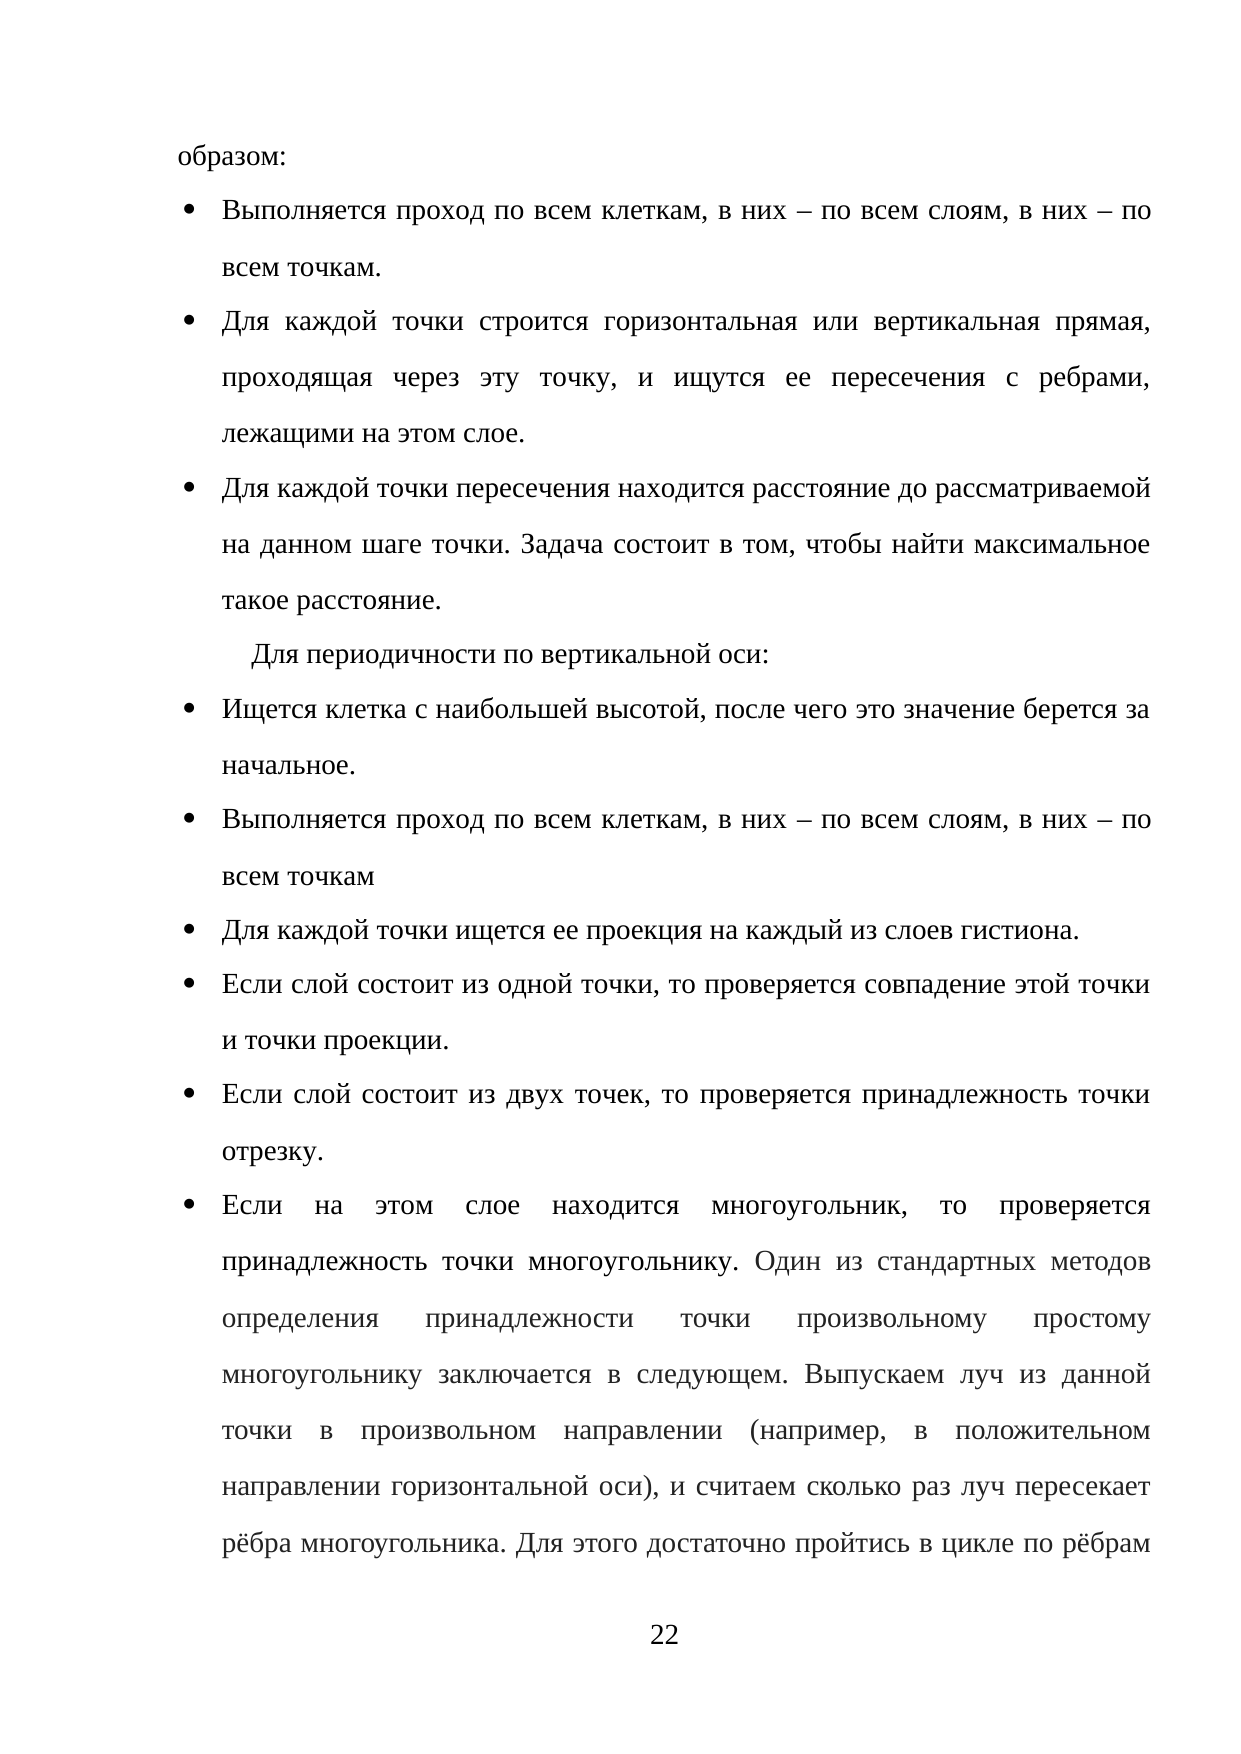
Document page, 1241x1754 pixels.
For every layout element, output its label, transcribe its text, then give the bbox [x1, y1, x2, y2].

list Если слой состоит из одной точки, то проверяется совпадение этой точки и точки проекции. [184, 964, 1152, 1058]
list Выполняется проход по всем клеткам, в них – по всем слоям, в них – по всем точкам. [184, 191, 1152, 284]
list Для каждой точки ищется ее проекция на каждый из слоев гистиона. [184, 910, 1152, 947]
text Для периодичности по вертикальной оси: [177, 635, 1152, 672]
list Выполняется проход по всем клеткам, в них – по всем слоям, в них – по всем точкам [184, 799, 1152, 893]
list Для каждой точки пересечения находится расстояние до рассматриваемой на данном шаге точки. Задача состоит в том, чтобы найти максимальное такое расстояние. [184, 468, 1152, 618]
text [177, 136, 1152, 174]
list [184, 1185, 1152, 1560]
list Для каждой точки строится горизонтальная или вертикальная прямая, проходящая через эту точку, и ищутся ее пересечения с ребрами, лежащими на этом слое. [184, 301, 1152, 451]
list Ищется клетка с наибольшей высотой, после чего это значение берется за начальное. [184, 689, 1152, 783]
list Если слой состоит из двух точек, то проверяется принадлежность точки отрезку. [184, 1075, 1152, 1168]
